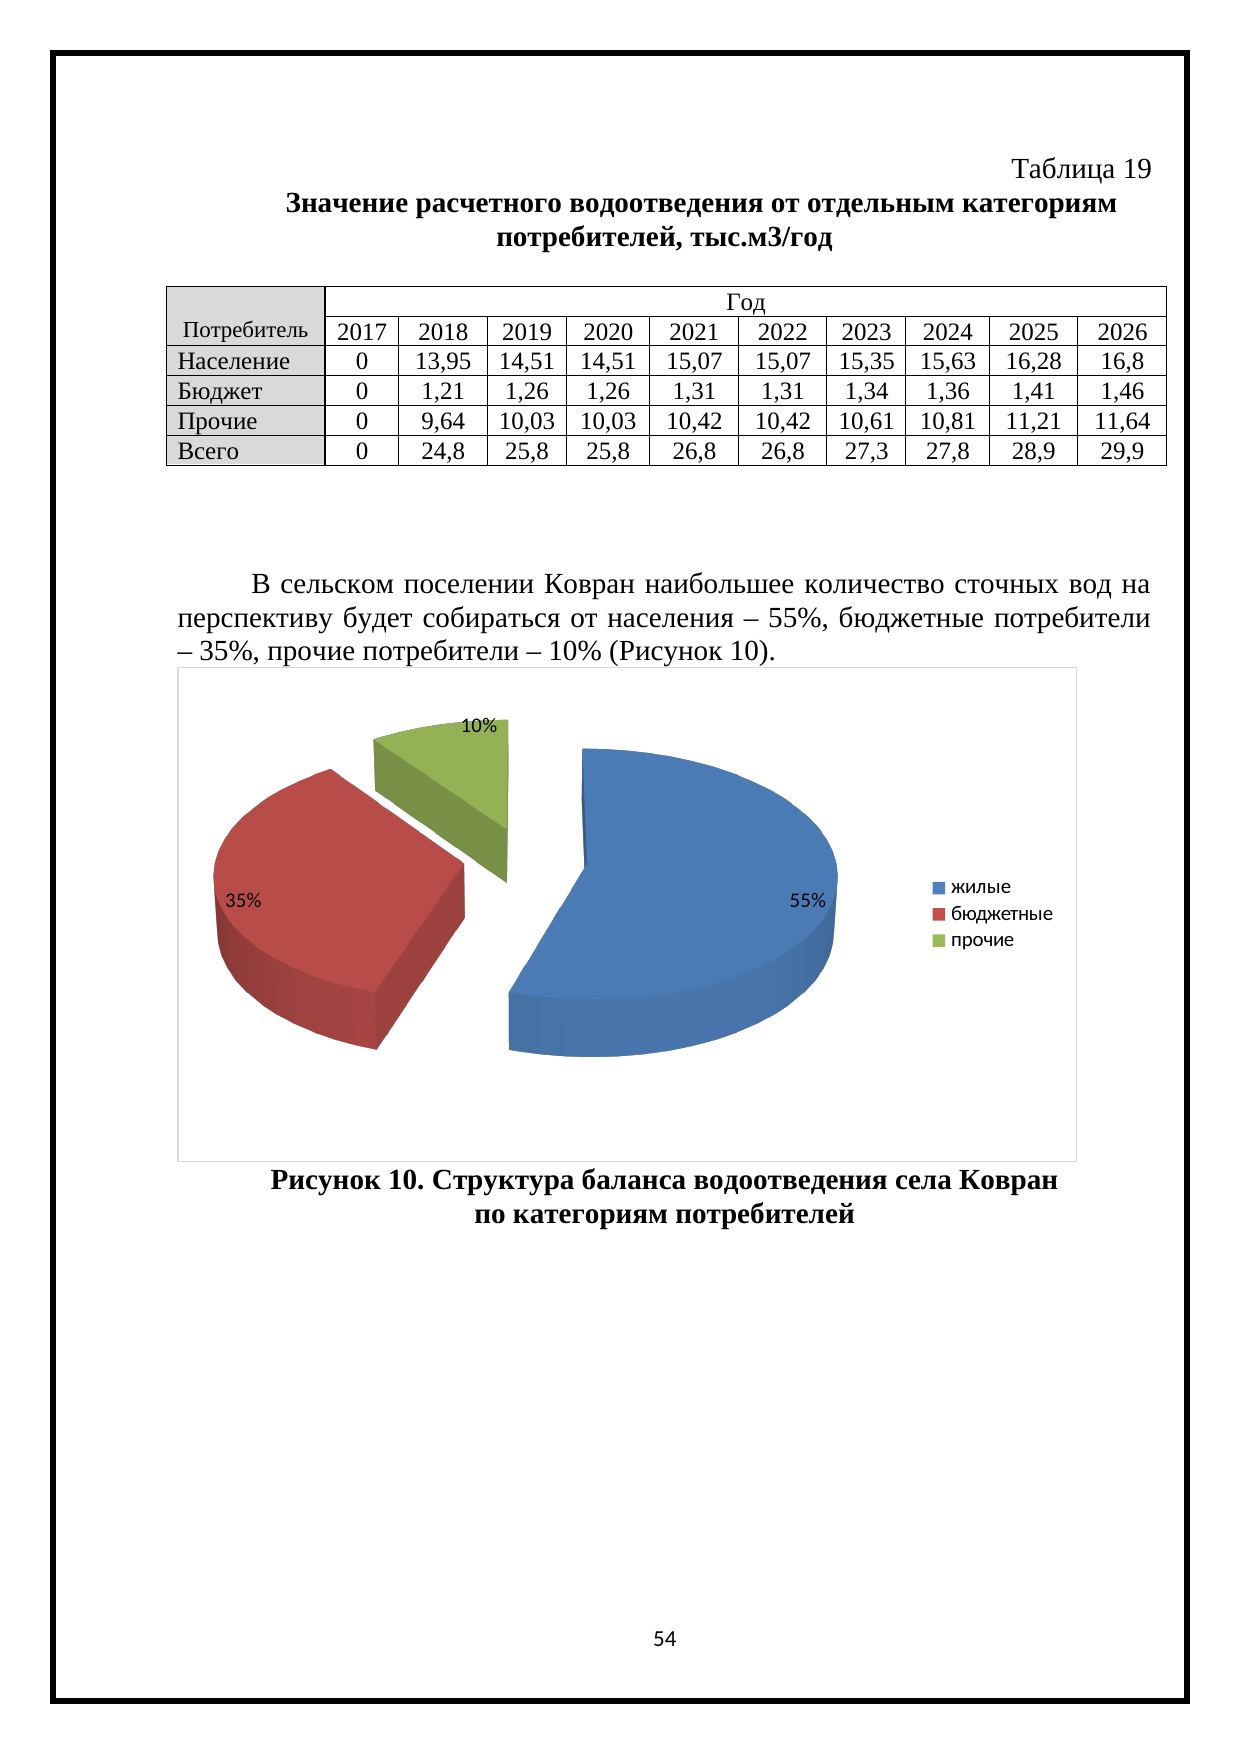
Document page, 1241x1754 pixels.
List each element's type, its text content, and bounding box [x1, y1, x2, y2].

table_cell 2020 [567, 317, 649, 345]
table_cell 15,07 [650, 346, 738, 375]
text Значение расчетного водоотведения от отдельным категориям потребителей, тыс.м3/год [177, 185, 1152, 252]
table_cell 1,26 [567, 376, 649, 405]
table_cell 11,21 [990, 406, 1077, 435]
table_cell 26,8 [650, 436, 738, 464]
table_cell 26,8 [739, 436, 826, 464]
table_cell 14,51 [567, 346, 649, 375]
table_cell 16,8 [1078, 346, 1166, 375]
table_cell 9,64 [399, 406, 487, 435]
table_cell 1,31 [739, 376, 826, 405]
table_cell 15,07 [739, 346, 826, 375]
table_cell Всего [167, 436, 324, 464]
table_cell 1,26 [488, 376, 566, 405]
table_cell 11,64 [1078, 406, 1166, 435]
table_cell 10,03 [488, 406, 566, 435]
table_header Потребитель [167, 287, 324, 345]
table_cell 2025 [990, 317, 1077, 345]
table_cell 10,81 [906, 406, 989, 435]
table_cell 2022 [739, 317, 826, 345]
table_cell 1,41 [990, 376, 1077, 405]
table_cell 2017 [326, 317, 398, 345]
table_cell 1,46 [1078, 376, 1166, 405]
table_cell Прочие [167, 406, 324, 435]
table_cell 1,36 [906, 376, 989, 405]
table_cell 15,63 [906, 346, 989, 375]
table_cell 28,9 [990, 436, 1077, 464]
table_cell 10,61 [827, 406, 905, 435]
table_cell 2019 [488, 317, 566, 345]
table_cell 15,35 [827, 346, 905, 375]
table_cell 0 [326, 346, 398, 375]
table_cell 10,03 [567, 406, 649, 435]
table_cell 1,31 [650, 376, 738, 405]
table_cell 2024 [906, 317, 989, 345]
table_cell 1,34 [827, 376, 905, 405]
table_cell 13,95 [399, 346, 487, 375]
table_cell 2021 [650, 317, 738, 345]
table_cell 10,42 [739, 406, 826, 435]
table_cell 1,21 [399, 376, 487, 405]
table_cell 16,28 [990, 346, 1077, 375]
table_cell 27,3 [827, 436, 905, 464]
table_cell Население [167, 346, 324, 375]
table_header Год [326, 287, 1166, 316]
table_cell 0 [326, 406, 398, 435]
table_cell 2026 [1078, 317, 1166, 345]
table_cell 27,8 [906, 436, 989, 464]
table_cell 25,8 [567, 436, 649, 464]
table_cell 29,9 [1078, 436, 1166, 464]
table_cell 25,8 [488, 436, 566, 464]
table_cell 24,8 [399, 436, 487, 464]
text В сельском поселении Ковран наибольшее количество сточных вод на перспективу будет собираться от населения – 55%, бюджетные потребители – 35%, прочие потребители – 10% (Рисунок 10). [177, 566, 1152, 667]
table_cell 0 [326, 436, 398, 464]
text Рисунок 10. Структура баланса водоотведения села Ковран [177, 1162, 1152, 1196]
table_cell 2018 [399, 317, 487, 345]
table_cell 10,42 [650, 406, 738, 435]
table_cell Бюджет [167, 376, 324, 405]
text по категориям потребителей [177, 1196, 1152, 1229]
table_cell 14,51 [488, 346, 566, 375]
table_cell 0 [326, 376, 398, 405]
text Таблица 19 [177, 152, 1152, 185]
table_cell 2023 [827, 317, 905, 345]
